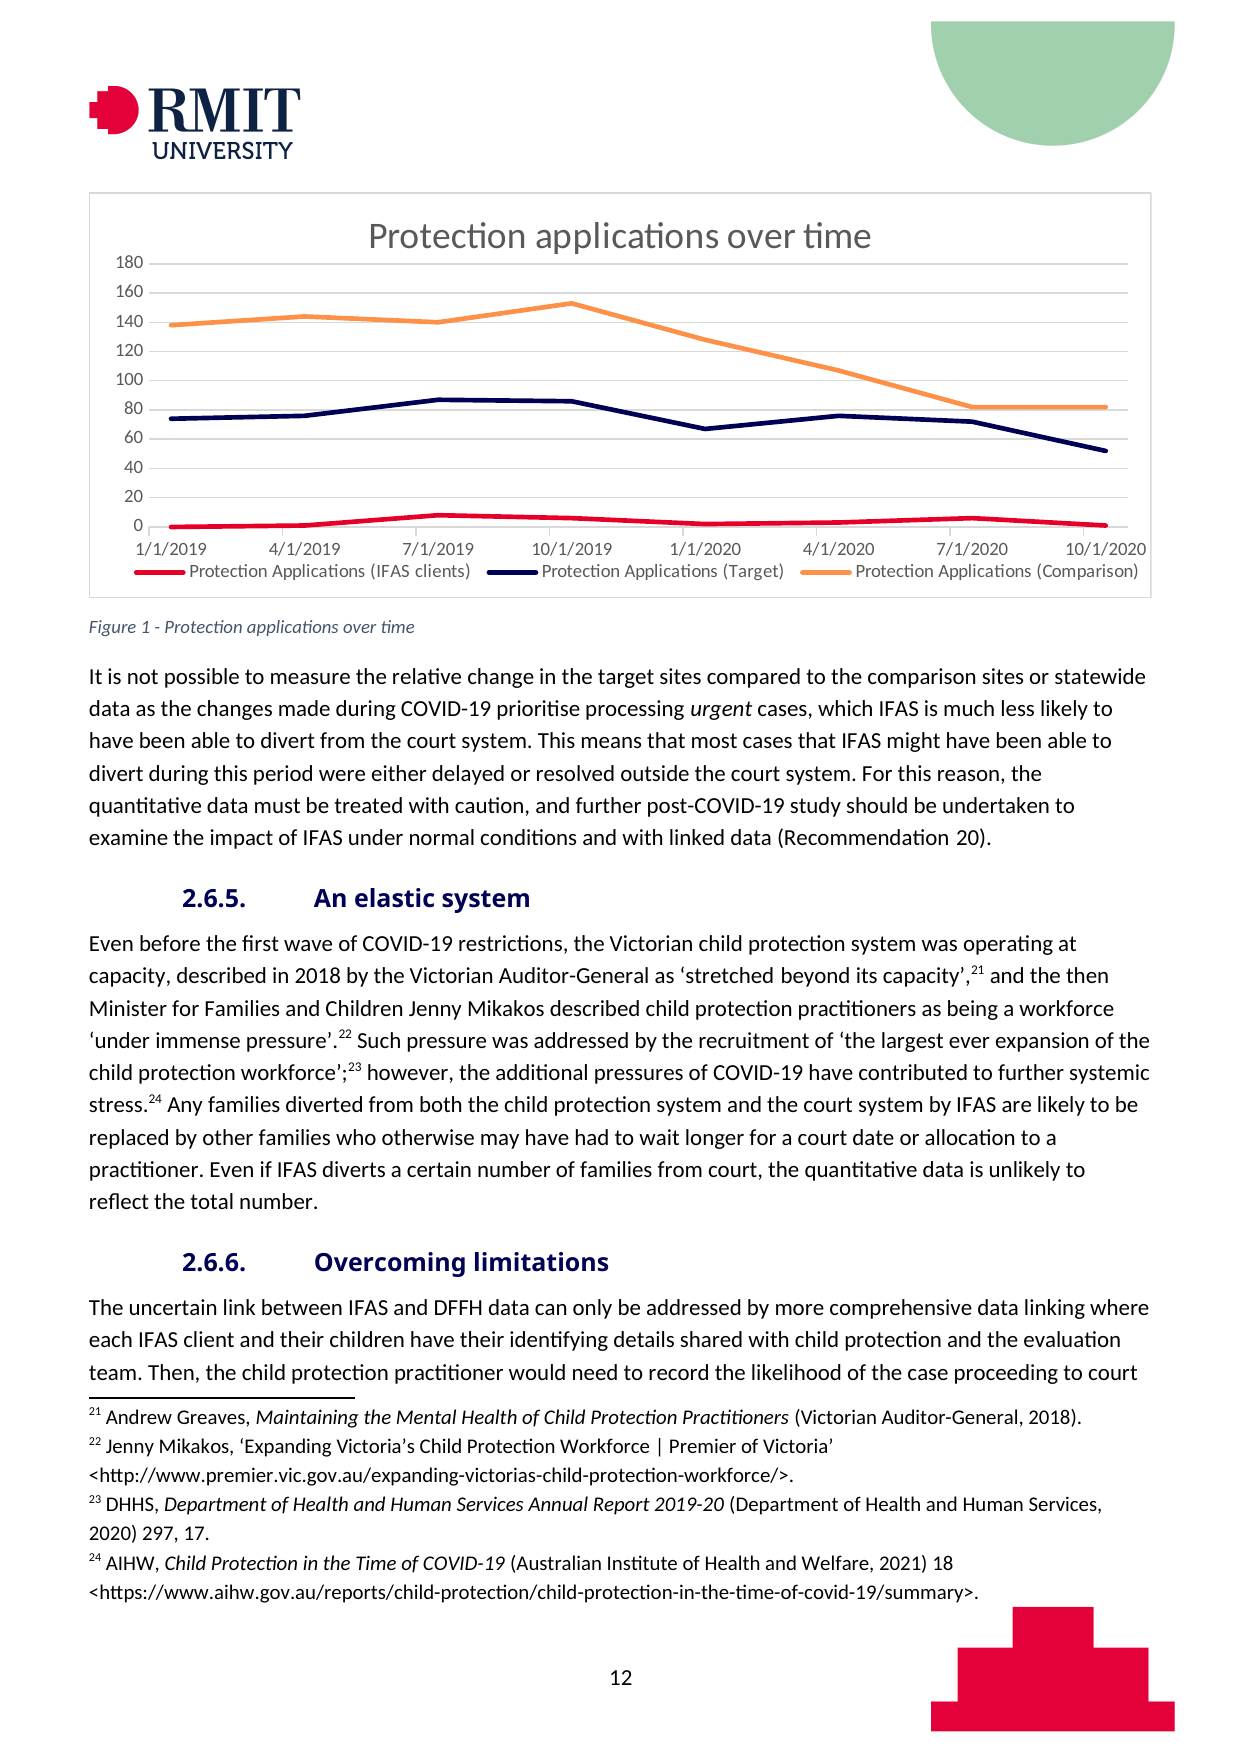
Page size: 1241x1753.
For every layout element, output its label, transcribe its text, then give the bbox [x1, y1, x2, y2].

subtitle Overcoming limitations [182, 1244, 1152, 1278]
text It is not possible to measure the relative change in the target sites compared to the comparison sites or statewide data as the changes made during COVID-19 prioritise processing urgent cases, which IFAS is much less likely to have been able to divert from the court system. This means that most cases that IFAS might have been able to divert during this period were either delayed or resolved outside the court system. For this reason, the quantitative data must be treated with caution, and further post-COVID-19 study should be undertaken to examine the impact of IFAS under normal conditions and with linked data (Recommendation 20). [89, 662, 1152, 851]
subtitle An elastic system [182, 880, 1152, 914]
picture [0, 1, 1240, 1753]
text Figure 1 - Protection applications over time [89, 615, 1152, 638]
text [89, 1293, 1152, 1386]
text Even before the first wave of COVID-19 restrictions, the Victorian child protection system was operating at capacity, described in 2018 by the Victorian Auditor-General as ‘stretched beyond its capacity’, and the then Minister for Families and Children Jenny Mikakos described child protection practitioners as being a workforce ‘under immense pressure’. Such pressure was addressed by the recruitment of ‘the largest ever expansion of the child protection workforce’; however, the additional pressures of COVID-19 have contributed to further systemic stress. Any families diverted from both the child protection system and the court system by IFAS are likely to be replaced by other families who otherwise may have had to wait longer for a court date or allocation to a practitioner. Even if IFAS diverts a certain number of families from court, the quantitative data is unlikely to reflect the total number. [89, 929, 1152, 1215]
